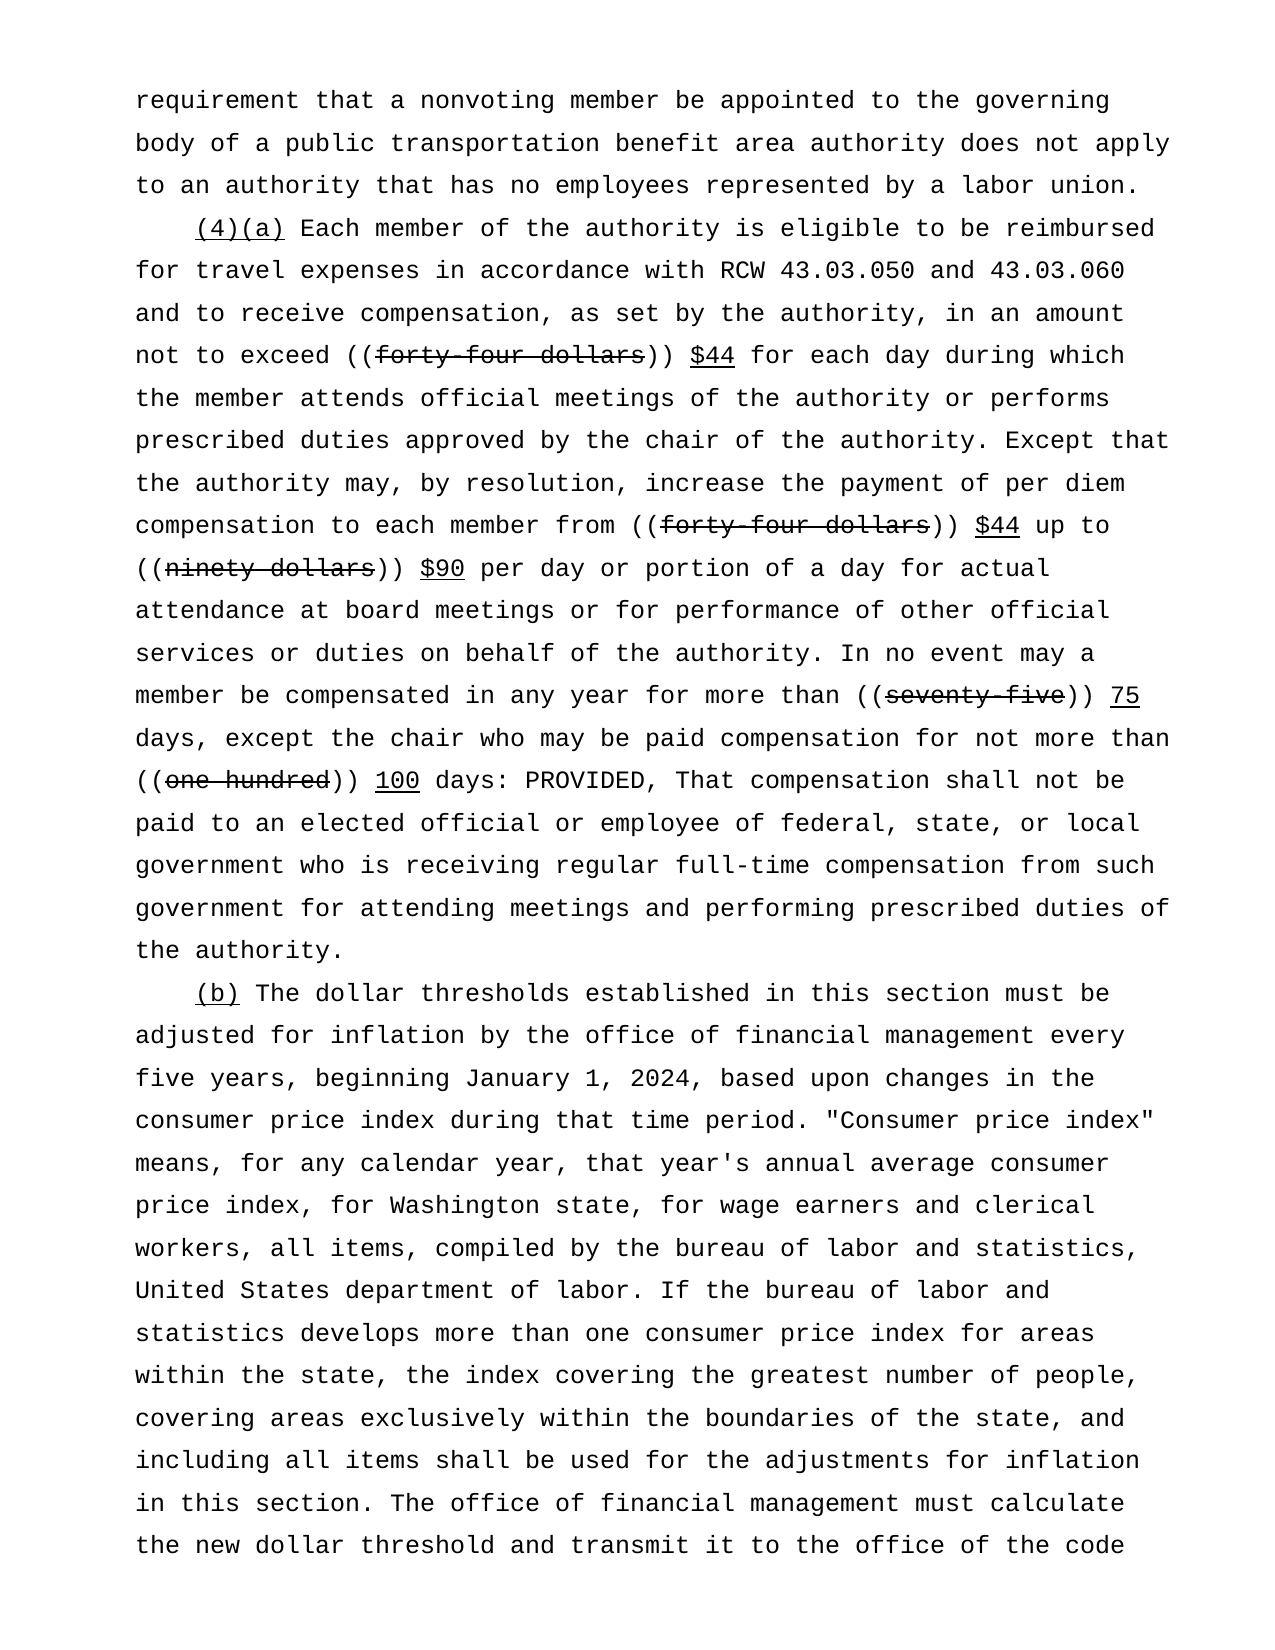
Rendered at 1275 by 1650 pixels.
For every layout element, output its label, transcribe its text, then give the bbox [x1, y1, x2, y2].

text (4)(a) Each member of the authority is eligible to be reimbursed for travel expenses in accordance with RCW 43.03.050 and 43.03.060 and to receive compensation, as set by the authority, in an amount not to exceed ((forty-four dollars)) $44 for each day during which the member attends official meetings of the authority or performs prescribed duties approved by the chair of the authority. Except that the authority may, by resolution, increase the payment of per diem compensation to each member from ((forty-four dollars)) $44 up to ((ninety dollars)) $90 per day or portion of a day for actual attendance at board meetings or for performance of other official services or duties on behalf of the authority. In no event may a member be compensated in any year for more than ((seventy-five)) 75 days, except the chair who may be paid compensation for not more than ((one hundred)) 100 days: PROVIDED, That compensation shall not be paid to an elected official or employee of federal, state, or local government who is receiving regular full-time compensation from such government for attending meetings and performing prescribed duties of the authority. [135, 202, 1170, 967]
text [135, 967, 1170, 1562]
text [135, 75, 1170, 202]
